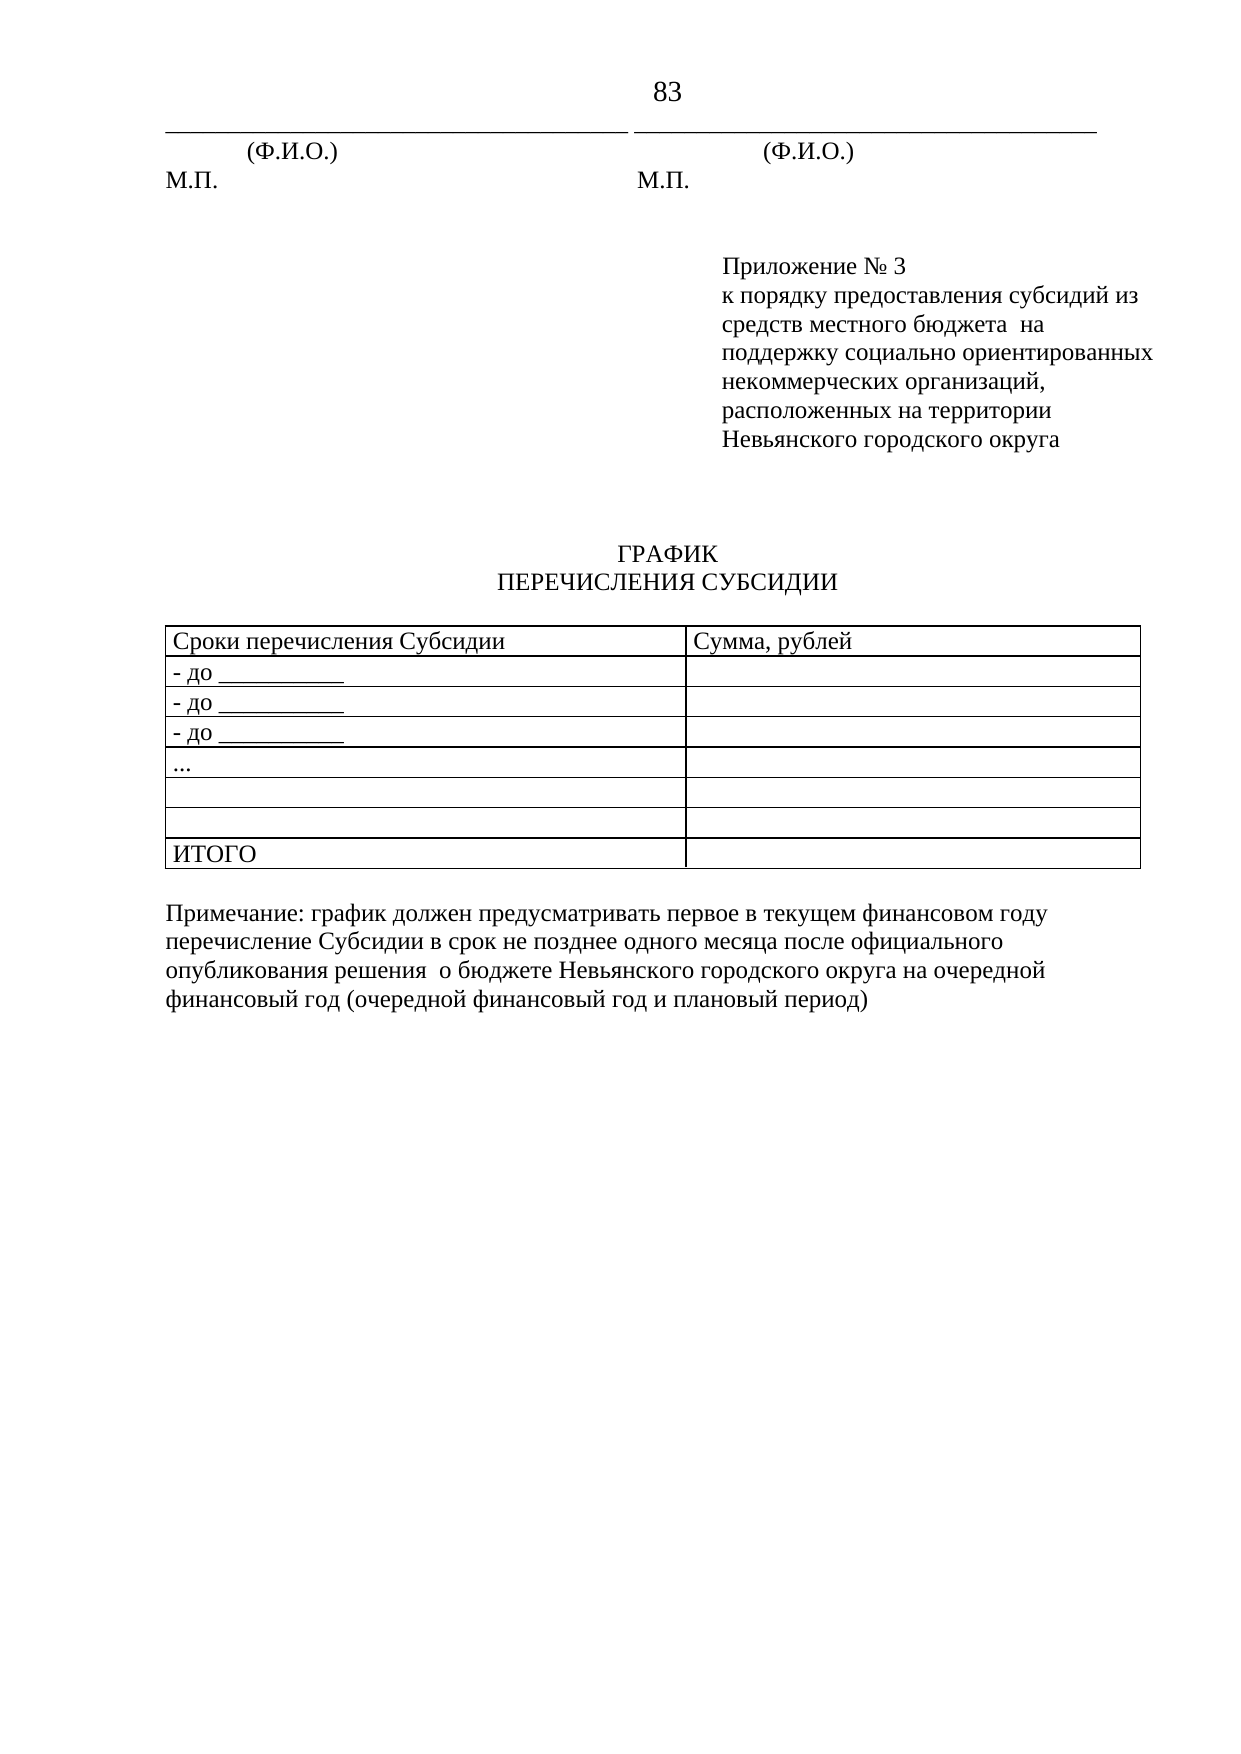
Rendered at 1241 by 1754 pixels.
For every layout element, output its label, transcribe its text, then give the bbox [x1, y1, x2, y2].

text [165, 107, 1169, 136]
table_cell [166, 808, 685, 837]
text Примечание: график должен предусматривать первое в текущем финансовом году перечисление Субсидии в срок не позднее одного месяца после официального опубликования решения о бюджете Невьянского городского округа на очередной финансовый год (очередной финансовый год и плановый период) [165, 898, 1169, 1013]
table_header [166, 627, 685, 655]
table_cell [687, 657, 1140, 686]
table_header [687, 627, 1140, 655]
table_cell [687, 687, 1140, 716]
text Приложение № 3 [697, 251, 1169, 280]
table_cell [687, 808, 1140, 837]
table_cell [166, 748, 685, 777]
text поддержку социально ориентированных [165, 337, 1169, 366]
text (Ф.И.О.) (Ф.И.О.) [165, 136, 1169, 165]
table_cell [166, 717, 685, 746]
text ГРАФИК [165, 539, 1169, 567]
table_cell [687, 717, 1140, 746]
text расположенных на территории [165, 395, 1169, 424]
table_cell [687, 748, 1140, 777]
text ПЕРЕЧИСЛЕНИЯ СУБСИДИИ [165, 567, 1169, 596]
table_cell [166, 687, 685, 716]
text некоммерческих организаций, [165, 366, 1169, 395]
text средств местного бюджета на [165, 309, 1169, 337]
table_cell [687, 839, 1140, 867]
text Невьянского городского округа [165, 424, 1169, 452]
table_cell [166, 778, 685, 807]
text М.П. М.П. [165, 165, 1169, 194]
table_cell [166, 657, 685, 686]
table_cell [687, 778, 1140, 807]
text к порядку предоставления субсидий из [165, 280, 1169, 309]
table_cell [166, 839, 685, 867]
